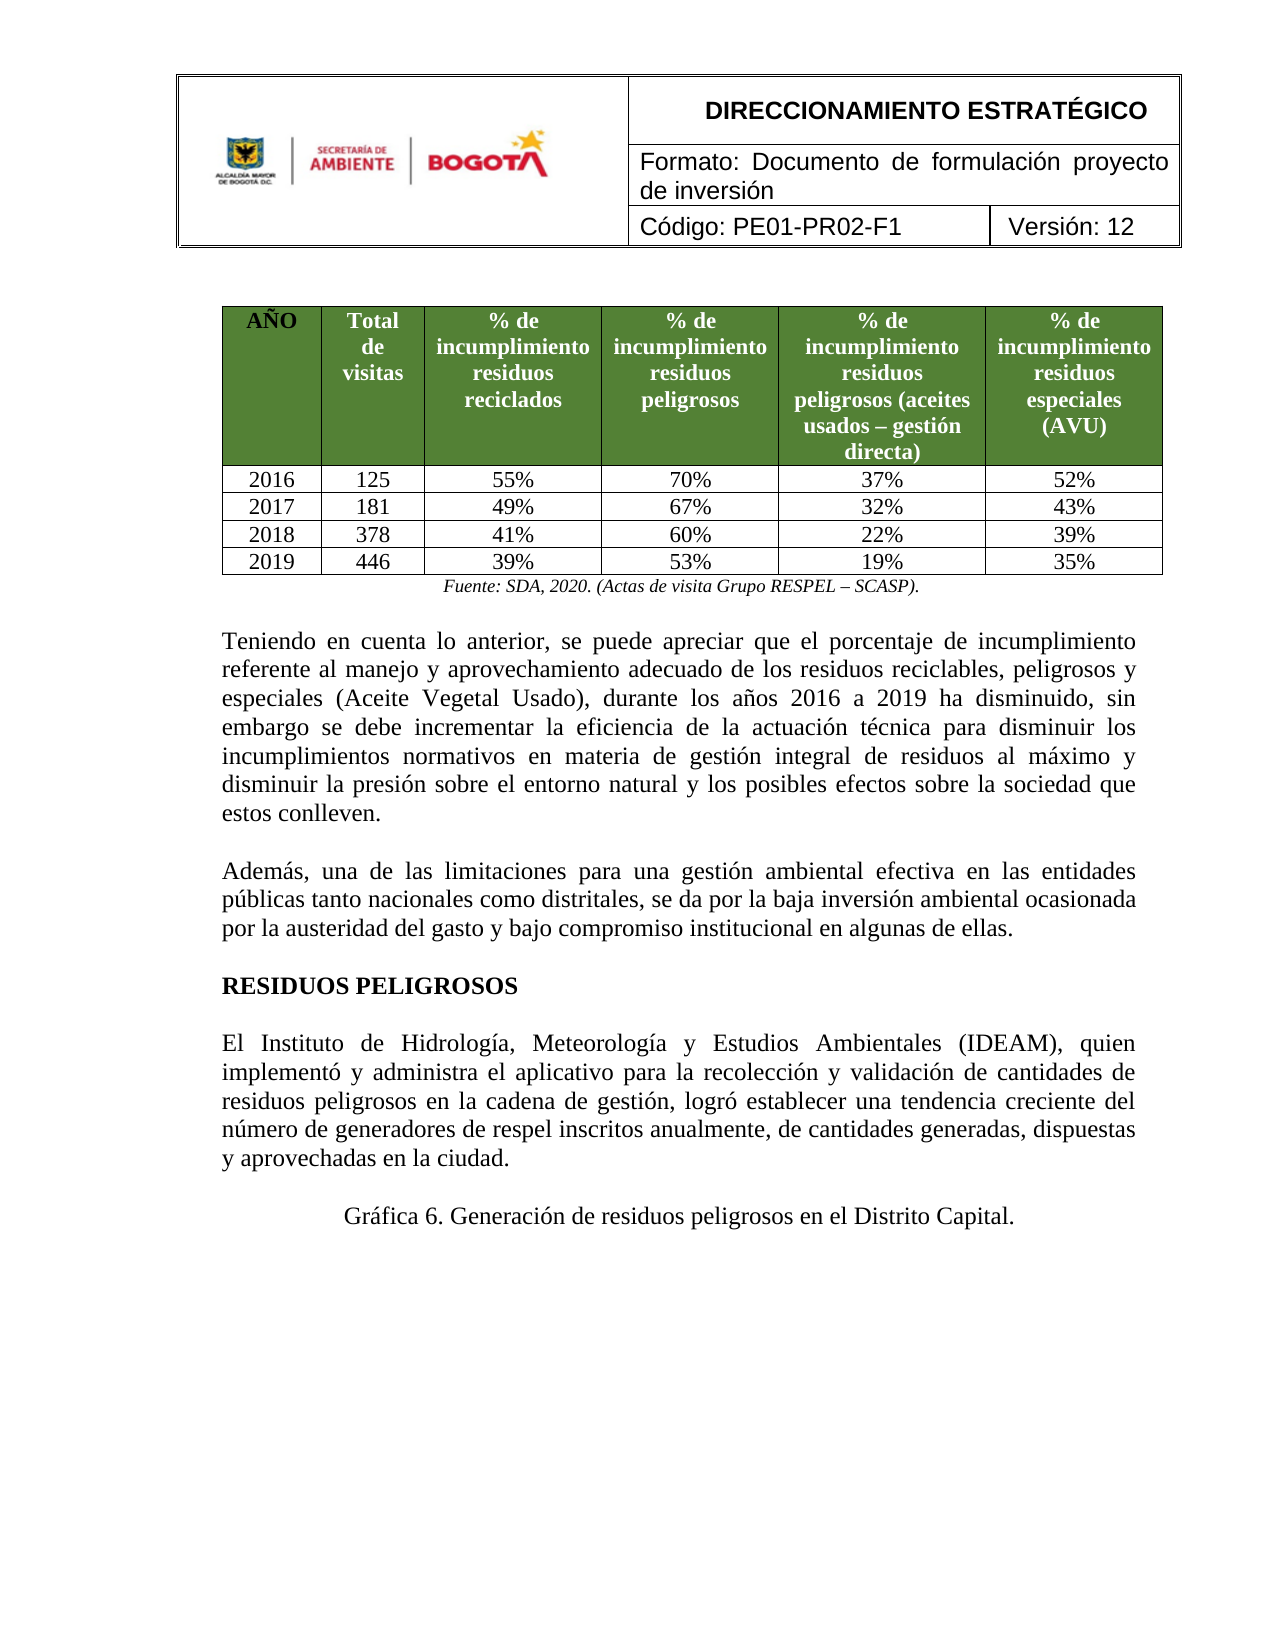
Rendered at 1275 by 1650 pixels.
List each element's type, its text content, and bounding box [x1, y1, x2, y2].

table_cell 52% [986, 466, 1162, 492]
table_cell 181 [322, 493, 424, 519]
table_cell 125 [322, 466, 424, 492]
table_cell 37% [779, 466, 985, 492]
table_header AÑO [223, 307, 321, 465]
table_cell 49% [425, 493, 601, 519]
table_cell 43% [986, 493, 1162, 519]
table_cell 2017 [223, 493, 321, 519]
table_cell 70% [602, 466, 778, 492]
table_cell 2018 [223, 521, 321, 547]
table_cell 32% [779, 493, 985, 519]
table_cell 446 [322, 548, 424, 574]
text Gráfica 6. Generación de residuos peligrosos en el Distrito Capital. [222, 1201, 1137, 1229]
table_header % de incumplimiento residuos reciclados [425, 307, 601, 465]
table_cell 60% [602, 521, 778, 547]
text Teniendo en cuenta lo anterior, se puede apreciar que el porcentaje de incumplimiento referente al manejo y aprovechamiento adecuado de los residuos reciclables, peligrosos y especiales (Aceite Vegetal Usado), durante los años 2016 a 2019 ha disminuido, sin embargo se debe incrementar la eficiencia de la actuación técnica para disminuir los incumplimientos normativos en materia de gestión integral de residuos al máximo y disminuir la presión sobre el entorno natural y los posibles efectos sobre la sociedad que estos conlleven. [222, 626, 1137, 827]
table_cell 378 [322, 521, 424, 547]
text El Instituto de Hidrología, Meteorología y Estudios Ambientales (IDEAM), quien implementó y administra el aplicativo para la recolección y validación de cantidades de residuos peligrosos en la cadena de gestión, logró establecer una tendencia creciente del número de generadores de respel inscritos anualmente, de cantidades generadas, dispuestas y aprovechadas en la ciudad. [222, 1028, 1137, 1172]
text Además, una de las limitaciones para una gestión ambiental efectiva en las entidades públicas tanto nacionales como distritales, se da por la baja inversión ambiental ocasionada por la austeridad del gasto y bajo compromiso institucional en algunas de ellas. [222, 856, 1137, 942]
picture [189, 102, 580, 219]
table_cell 22% [779, 521, 985, 547]
table_cell 35% [986, 548, 1162, 574]
table_cell 41% [425, 521, 601, 547]
table_header % de incumplimiento residuos especiales (AVU) [986, 307, 1162, 465]
table_cell 39% [425, 548, 601, 574]
text RESIDUOS PELIGROSOS [222, 971, 1137, 999]
table_cell 39% [986, 521, 1162, 547]
table_cell 53% [602, 548, 778, 574]
text Fuente: SDA, 2020. (Actas de visita Grupo RESPEL – SCASP). [222, 575, 1137, 597]
table_cell 2019 [223, 548, 321, 574]
table_header % de incumplimiento residuos peligrosos [602, 307, 778, 465]
table_cell 19% [779, 548, 985, 574]
table_header Total de visitas [322, 307, 424, 465]
table_cell 67% [602, 493, 778, 519]
table_cell 2016 [223, 466, 321, 492]
table_header % de incumplimiento residuos peligrosos (aceites usados – gestión directa) [779, 307, 985, 465]
table_cell 55% [425, 466, 601, 492]
